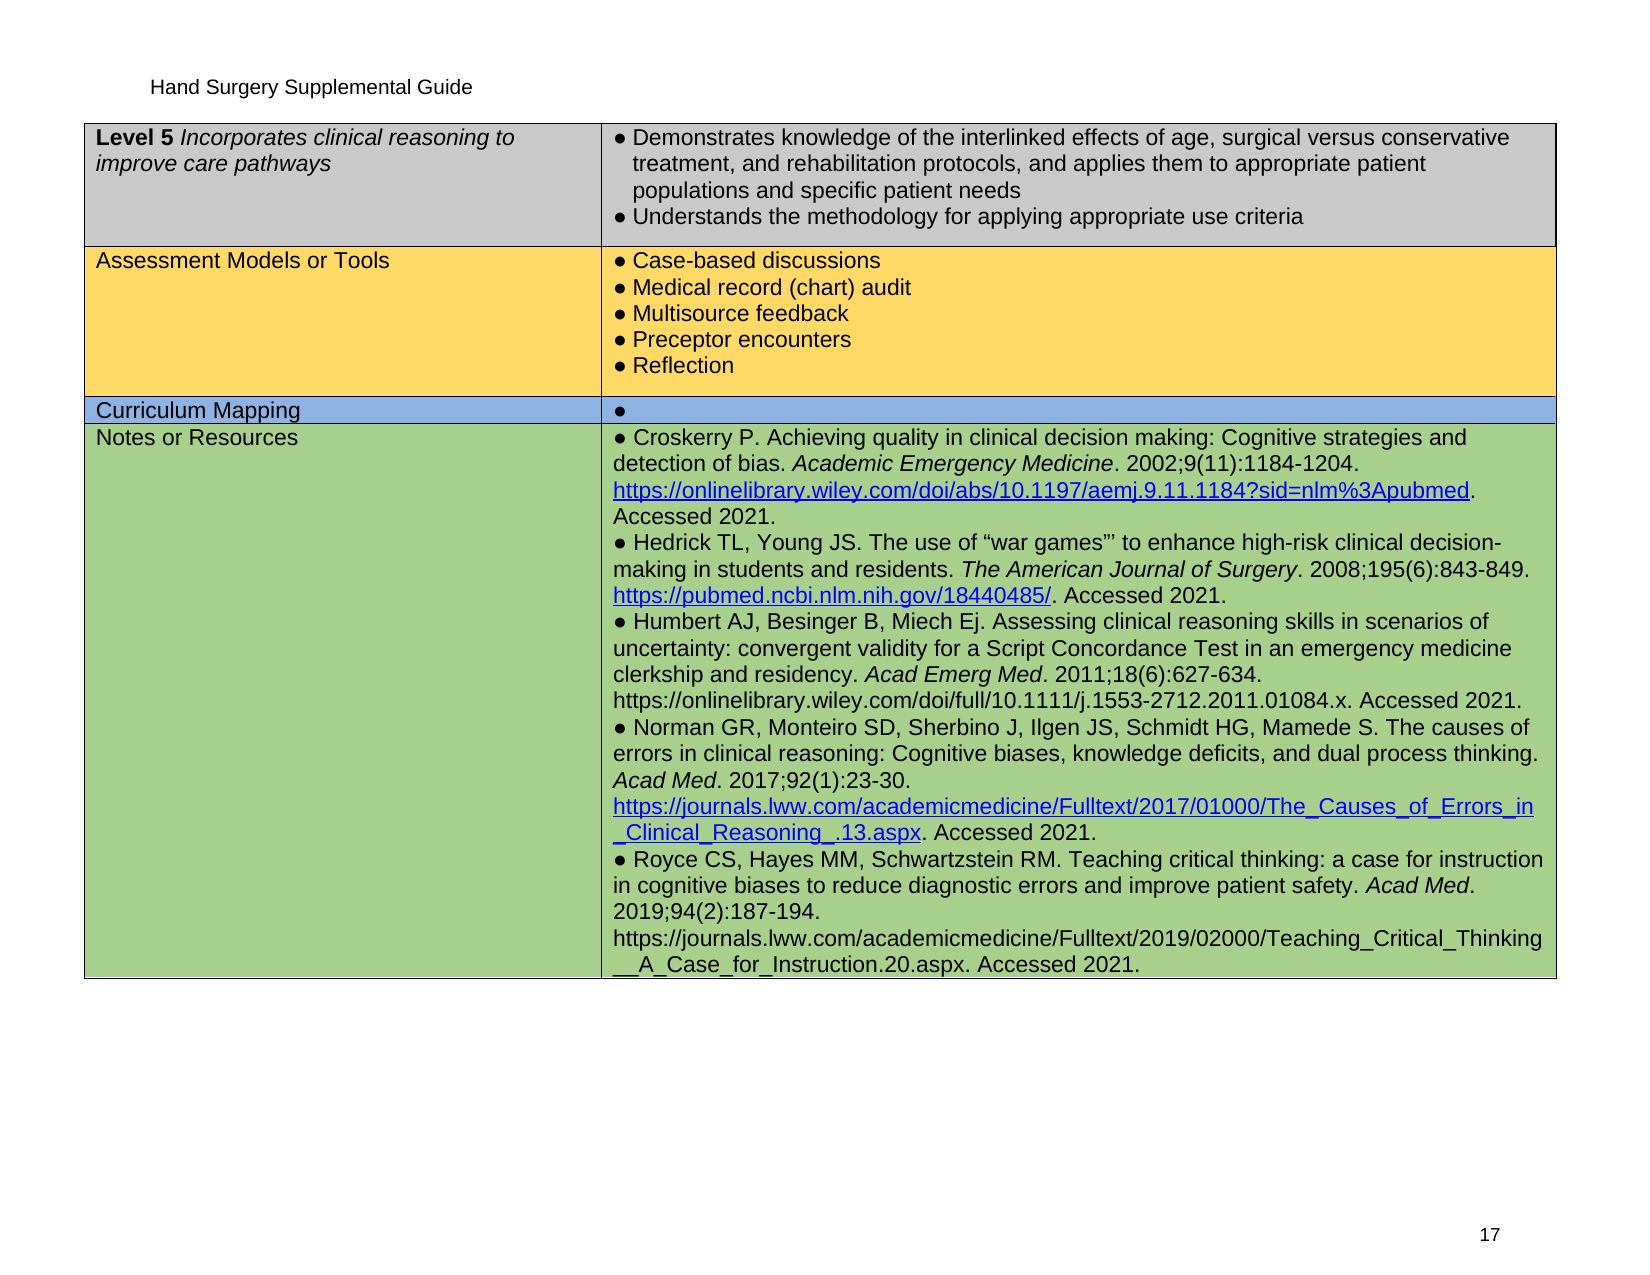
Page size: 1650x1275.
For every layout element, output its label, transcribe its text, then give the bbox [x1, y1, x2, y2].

table_cell Curriculum Mapping [85, 397, 601, 423]
table_cell Demonstrates knowledge of the interlinked effects of age, surgical versus conservative treatment, and rehabilitation protocols, and applies them to appropriate patient populations and specific patient needs Understands the methodology for applying appropriate use criteria [602, 124, 1555, 246]
table_cell ● [602, 396, 1556, 423]
table_cell Assessment Models or Tools [85, 247, 601, 396]
table_cell Notes or Resources [85, 424, 601, 977]
table_cell Case-based discussions Medical record (chart) audit Multisource feedback Preceptor encounters Reflection [602, 247, 1556, 396]
table_cell Level 5 Incorporates clinical reasoning to improve care pathways [85, 124, 601, 246]
table_cell ● Croskerry P. Achieving quality in clinical decision making: Cognitive strategies and detection of bias. Academic Emergency Medicine. 2002;9(11):1184-1204. https://onlinelibrary.wiley.com/doi/abs/10.1197/aemj.9.11.1184?sid=nlm%3Apubmed. Accessed 2021. ● Hedrick TL, Young JS. The use of “war games”’ to enhance high-risk clinical decision-making in students and residents. The American Journal of Surgery. 2008;195(6):843-849. https://pubmed.ncbi.nlm.nih.gov/18440485/. Accessed 2021. ● Humbert AJ, Besinger B, Miech Ej. Assessing clinical reasoning skills in scenarios of uncertainty: convergent validity for a Script Concordance Test in an emergency medicine clerkship and residency. Acad Emerg Med. 2011;18(6):627-634. https://onlinelibrary.wiley.com/doi/full/10.1111/j.1553-2712.2011.01084.x. Accessed 2021. ● Norman GR, Monteiro SD, Sherbino J, Ilgen JS, Schmidt HG, Mamede S. The causes of errors in clinical reasoning: Cognitive biases, knowledge deficits, and dual process thinking. Acad Med. 2017;92(1):23-30. https://journals.lww.com/academicmedicine/Fulltext/2017/01000/The_Causes_of_Errors_in_Clinical_Reasoning_.13.aspx. Accessed 2021. ● Royce CS, Hayes MM, Schwartzstein RM. Teaching critical thinking: a case for instruction in cognitive biases to reduce diagnostic errors and improve patient safety. Acad Med. 2019;94(2):187-194. https://journals.lww.com/academicmedicine/Fulltext/2019/02000/Teaching_Critical_Thinking__A_Case_for_Instruction.20.aspx. Accessed 2021. [602, 423, 1556, 977]
